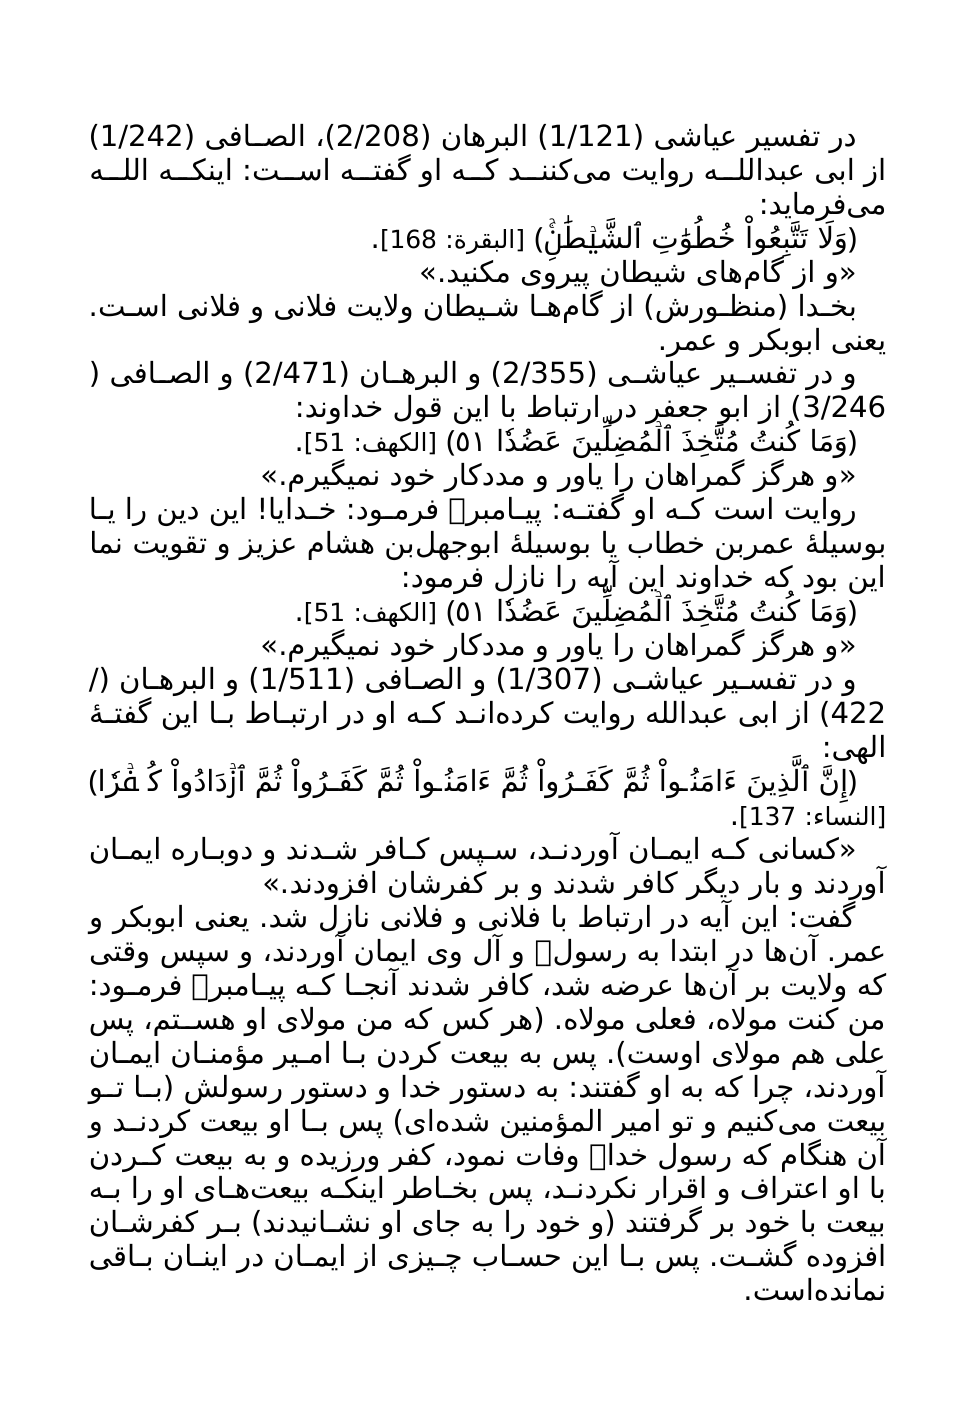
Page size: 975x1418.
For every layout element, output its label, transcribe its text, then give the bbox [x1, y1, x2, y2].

text ﴿وَمَا كُنتُ مُتَّخِذَ ٱلۡمُضِلِّينَ عَضُدٗا ٥١﴾ [الکهف: 51]. [89, 594, 886, 628]
text «و هرگز گمراهان را یاور و مددکار خود نمیگیرم.» [89, 459, 886, 493]
text ﴿إِنَّ ٱلَّذِينَ ءَامَنُواْ ثُمَّ كَفَرُواْ ثُمَّ ءَامَنُواْ ثُمَّ كَفَرُواْ ثُمَّ ٱزۡدَادُواْ كُفۡرٗا﴾ [النساء: 137]. [89, 764, 886, 832]
text ﴿وَلَا تَتَّبِعُواْ خُطُوَٰتِ ٱلشَّيۡطَٰنِۚ﴾ [البقرة: 168]. [89, 221, 886, 255]
text گفت: این آیه در ارتباط با فلانی و فلانی نازل شد. یعنی ابوبکر و عمر. آن‌ها در ابتدا به رسول و آل وی ایمان آوردند، و سپس وقتی که ولایت بر آن‌ها عرضه شد، کافر شدند آنجا که پیامبر فرمود: من کنت مولاه، فعلی مولاه. (هر کس که من مولای او هستم، پس علی هم مولای اوست). پس به بیعت کردن با امیر مؤمنان ایمان آوردند، چرا که به او گفتند: به دستور خدا و دستور رسولش (با تو بیعت می‌کنیم و تو امیر المؤمنین شده‌ای) پس با او بیعت کردند و آن هنگام که رسول خدا وفات نمود، کفر ورزیده و به بیعت کردن با او اعتراف و اقرار نکردند، پس بخاطر اینکه بیعت‌های او را به بیعت با خود بر گرفتند (و خود را به جای او نشانیدند) بر کفرشان افزوده گشت. پس با این حساب چیزی از ایمان در اینان باقی نمانده‌است. [89, 900, 886, 1308]
text «کسانی که ایمان آوردند، سپس کافر شدند و دوباره ایمان آوردند و بار دیگر کافر شدند و بر کفرشان افزودند.» [89, 832, 886, 900]
text در تفسیر عیاشی (1/121) البرهان (2/208)، الصافی (1/242) از ابی عبدالله روایت می‌کنند که او گفته است: اینکه الله می‌فرماید: [89, 119, 886, 221]
text ﴿وَمَا كُنتُ مُتَّخِذَ ٱلۡمُضِلِّينَ عَضُدٗا ٥١﴾ [الکهف: 51]. [89, 425, 886, 459]
text «و از گام‌های شیطان پیروی مکنید.» [89, 255, 886, 289]
text «و هرگز گمراهان را یاور و مددکار خود نمیگیرم.» [89, 628, 886, 662]
text بخدا (منظورش) از گام‌ها شیطان ولایت فلانی و فلانی است. یعنی ابوبکر و عمر. [89, 289, 886, 357]
text روایت است که او گفته: پیامبر فرمود: خدایا! این دین را یا بوسیلۀ عمربن خطاب یا بوسیلۀ ابوجهل‌بن هشام عزیز و تقویت نما این بود که خداوند این آیه را نازل فرمود: [89, 493, 886, 594]
text و در تفسیر عیاشی (1/307) و الصافی (1/511) و البرهان (/422) از ابی عبدالله روایت کرده‌اند که او در ارتباط با این گفتۀ الهی: [89, 662, 886, 764]
text و در تفسیر عیاشی (2/355) و البرهان (2/471) و الصافی (3/246) از ابو جعفر در ارتباط با این قول خداوند: [89, 357, 886, 425]
